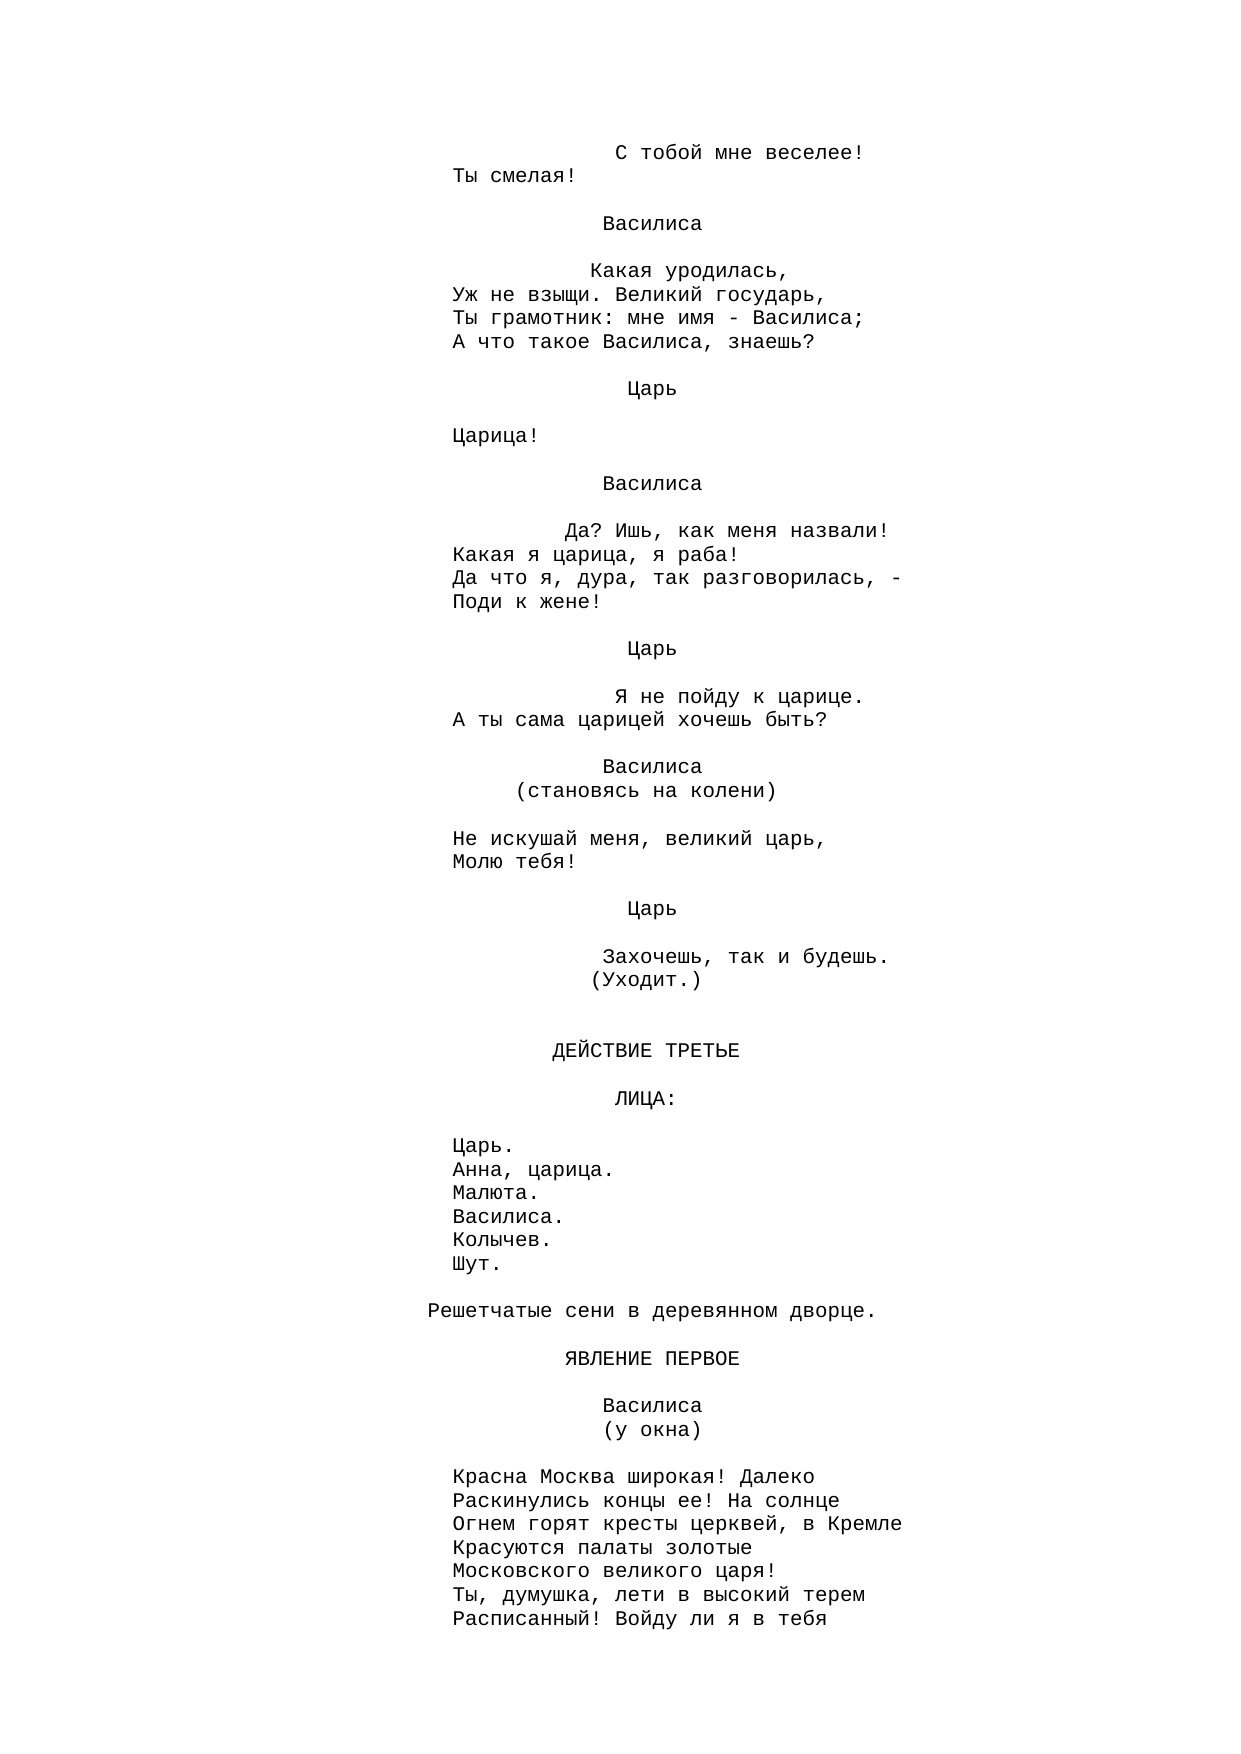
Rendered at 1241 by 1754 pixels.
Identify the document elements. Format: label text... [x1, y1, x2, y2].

text Ты, думушка, лети в высокий терем [177, 1584, 1152, 1608]
text Ты смелая! [177, 165, 1152, 189]
text Я не пойду к царице. [177, 686, 1152, 709]
text ДЕЙСТВИЕ ТРЕТЬЕ [177, 1040, 1152, 1064]
text Не искушай меня, великий царь, [177, 827, 1152, 851]
text Царь [177, 638, 1152, 662]
text Да что я, дура, так разговорилась, - [177, 567, 1152, 591]
text Царица! [177, 426, 1152, 449]
text Василиса [177, 213, 1152, 236]
text Красуются палаты золотые [177, 1537, 1152, 1561]
text Царь. [177, 1135, 1152, 1158]
text Какая я царица, я раба! [177, 544, 1152, 567]
text Анна, царица. [177, 1158, 1152, 1182]
text ЯВЛЕНИЕ ПЕРВОЕ [177, 1348, 1152, 1371]
text Московского великого царя! [177, 1561, 1152, 1584]
text (Уходит.) [177, 969, 1152, 993]
text Расписанный! Войду ли я в тебя [177, 1608, 1152, 1631]
text Шут. [177, 1253, 1152, 1277]
text Колычев. [177, 1229, 1152, 1253]
text С тобой мне веселее! [177, 142, 1152, 165]
text Малюта. [177, 1182, 1152, 1206]
text Захочешь, так и будешь. [177, 946, 1152, 969]
text Василиса [177, 473, 1152, 496]
text Какая уродилась, [177, 260, 1152, 284]
text Огнем горят кресты церквей, в Кремле [177, 1513, 1152, 1537]
text Раскинулись концы ее! На солнце [177, 1489, 1152, 1513]
text Царь [177, 378, 1152, 402]
text (становясь на колени) [177, 780, 1152, 804]
text ЛИЦА: [177, 1088, 1152, 1111]
text Да? Ишь, как меня назвали! [177, 520, 1152, 544]
text Василиса [177, 757, 1152, 780]
text Решетчатые сени в деревянном дворце. [177, 1300, 1152, 1324]
text Молю тебя! [177, 851, 1152, 875]
text А что такое Василиса, знаешь? [177, 331, 1152, 354]
text Василиса [177, 1395, 1152, 1419]
text Василиса. [177, 1206, 1152, 1229]
text Красна Москва широкая! Далеко [177, 1466, 1152, 1489]
text Уж не взыщи. Великий государь, [177, 284, 1152, 307]
text (у окна) [177, 1419, 1152, 1442]
text Ты грамотник: мне имя - Василиса; [177, 307, 1152, 331]
text А ты сама царицей хочешь быть? [177, 709, 1152, 733]
text Царь [177, 898, 1152, 922]
text Поди к жене! [177, 591, 1152, 615]
